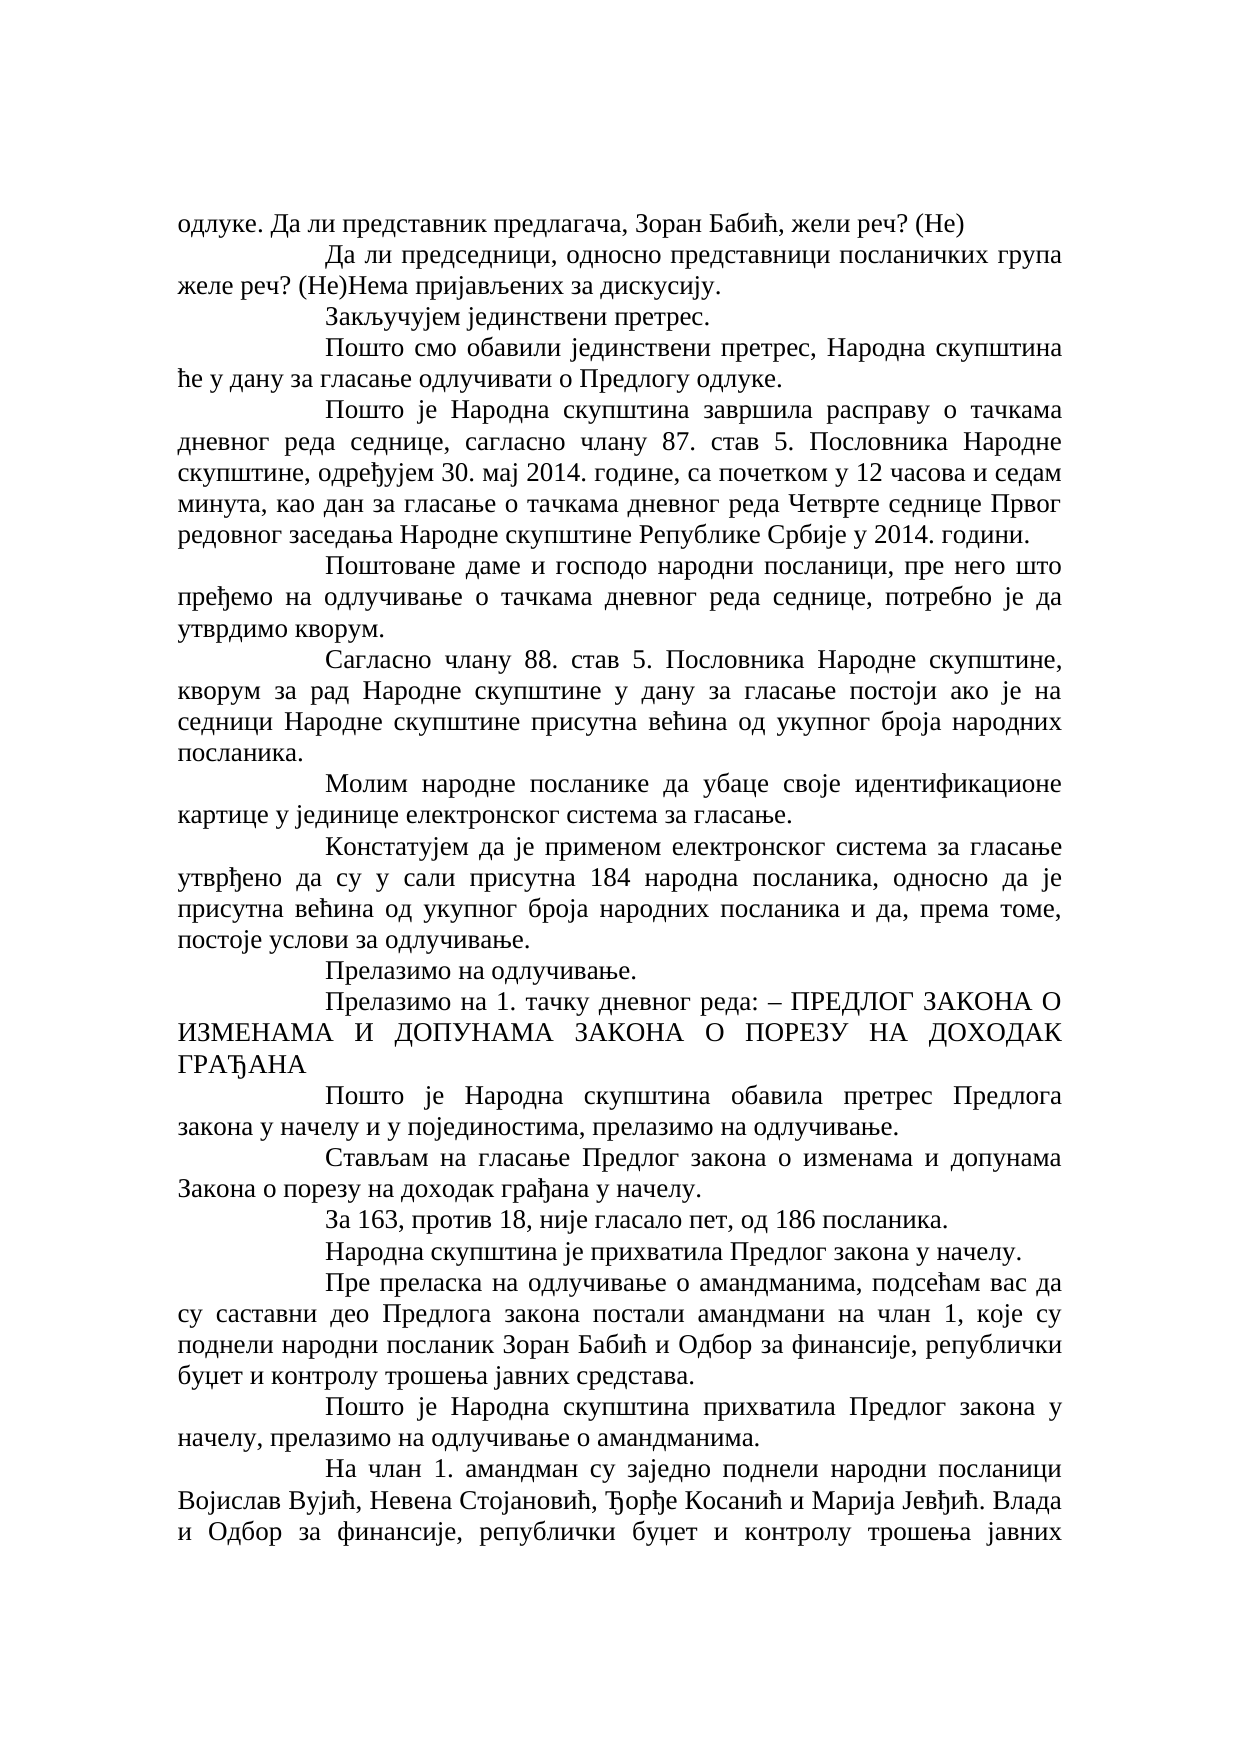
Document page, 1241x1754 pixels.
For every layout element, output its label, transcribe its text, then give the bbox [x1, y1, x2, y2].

text Пошто је Народна скупштина завршила расправу о тачкама дневног реда седнице, сагласно члану 87. став 5. Пословника Народне скупштине, одређујем 30. мај 2014. године, са почетком у 12 часова и седам минута, као дан за гласање о тачкама дневног реда Четврте седнице Првог редовног заседања Народне скупштине Републике Србије у 2014. години. [177, 394, 1063, 549]
text Пошто је Народна скупштина обавила претрес Предлога закона у начелу и у појединостима, прелазимо на одлучивање. [177, 1079, 1063, 1141]
text Констатујем да је применом електронског система за гласање утврђено да су у сали присутна 184 народна посланика, односно да је присутна већина од укупног броја народних посланика и да, према томе, постоје услови за одлучивање. [177, 830, 1063, 954]
text Молим народне посланике да убаце своје идентификационе картице у јединице електронског система за гласање. [177, 767, 1063, 830]
text Народна скупштина је прихватила Предлог закона у начелу. [177, 1234, 1063, 1266]
text Сагласно члану 88. став 5. Пословника Народне скупштине, кворум за рад Народне скупштине у дану за гласање постоји ако је на седници Народне скупштине присутна већина од укупног броја народних посланика. [177, 643, 1063, 767]
text За 163, против 18, није гласало пет, од 186 посланика. [177, 1203, 1063, 1234]
text Поштоване даме и господо народни посланици, пре него што пређемо на одлучивање о тачкама дневног реда седнице, потребно је да утврдимо кворум. [177, 549, 1063, 643]
text Прелазимо на одлучивање. [177, 954, 1063, 985]
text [177, 1453, 1063, 1546]
text Да ли председници, односно представници посланичких група желе реч? (Не)Нема пријављених за дискусију. [177, 238, 1063, 300]
text Пошто смо обавили јединствени претрес, Народна скупштина ће у дану за гласање одлучивати о Предлогу одлуке. [177, 331, 1063, 394]
text Пошто је Народна скупштина прихватила Предлог закона у начелу, прелазимо на одлучивање о амандманима. [177, 1390, 1063, 1453]
text Прелазимо на 1. тачку дневног реда: – ПРЕДЛОГ ЗАКОНА О ИЗМЕНАМА И ДОПУНАМА ЗАКОНА О ПОРЕЗУ НА ДОХОДАК ГРАЂАНА [177, 985, 1063, 1079]
text Стављам на гласање Предлог закона о изменама и допунама Закона о порезу на доходак грађана у начелу. [177, 1141, 1063, 1203]
text Пре преласка на одлучивање о амандманима, подсећам вас да су саставни део Предлога закона постали амандмани на члан 1, које су поднели народни посланик Зоран Бабић и Одбор за финансије, републички буџет и контролу трошења јавних средстава. [177, 1266, 1063, 1390]
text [177, 207, 1063, 238]
text Закључујем јединствени претрес. [177, 300, 1063, 331]
